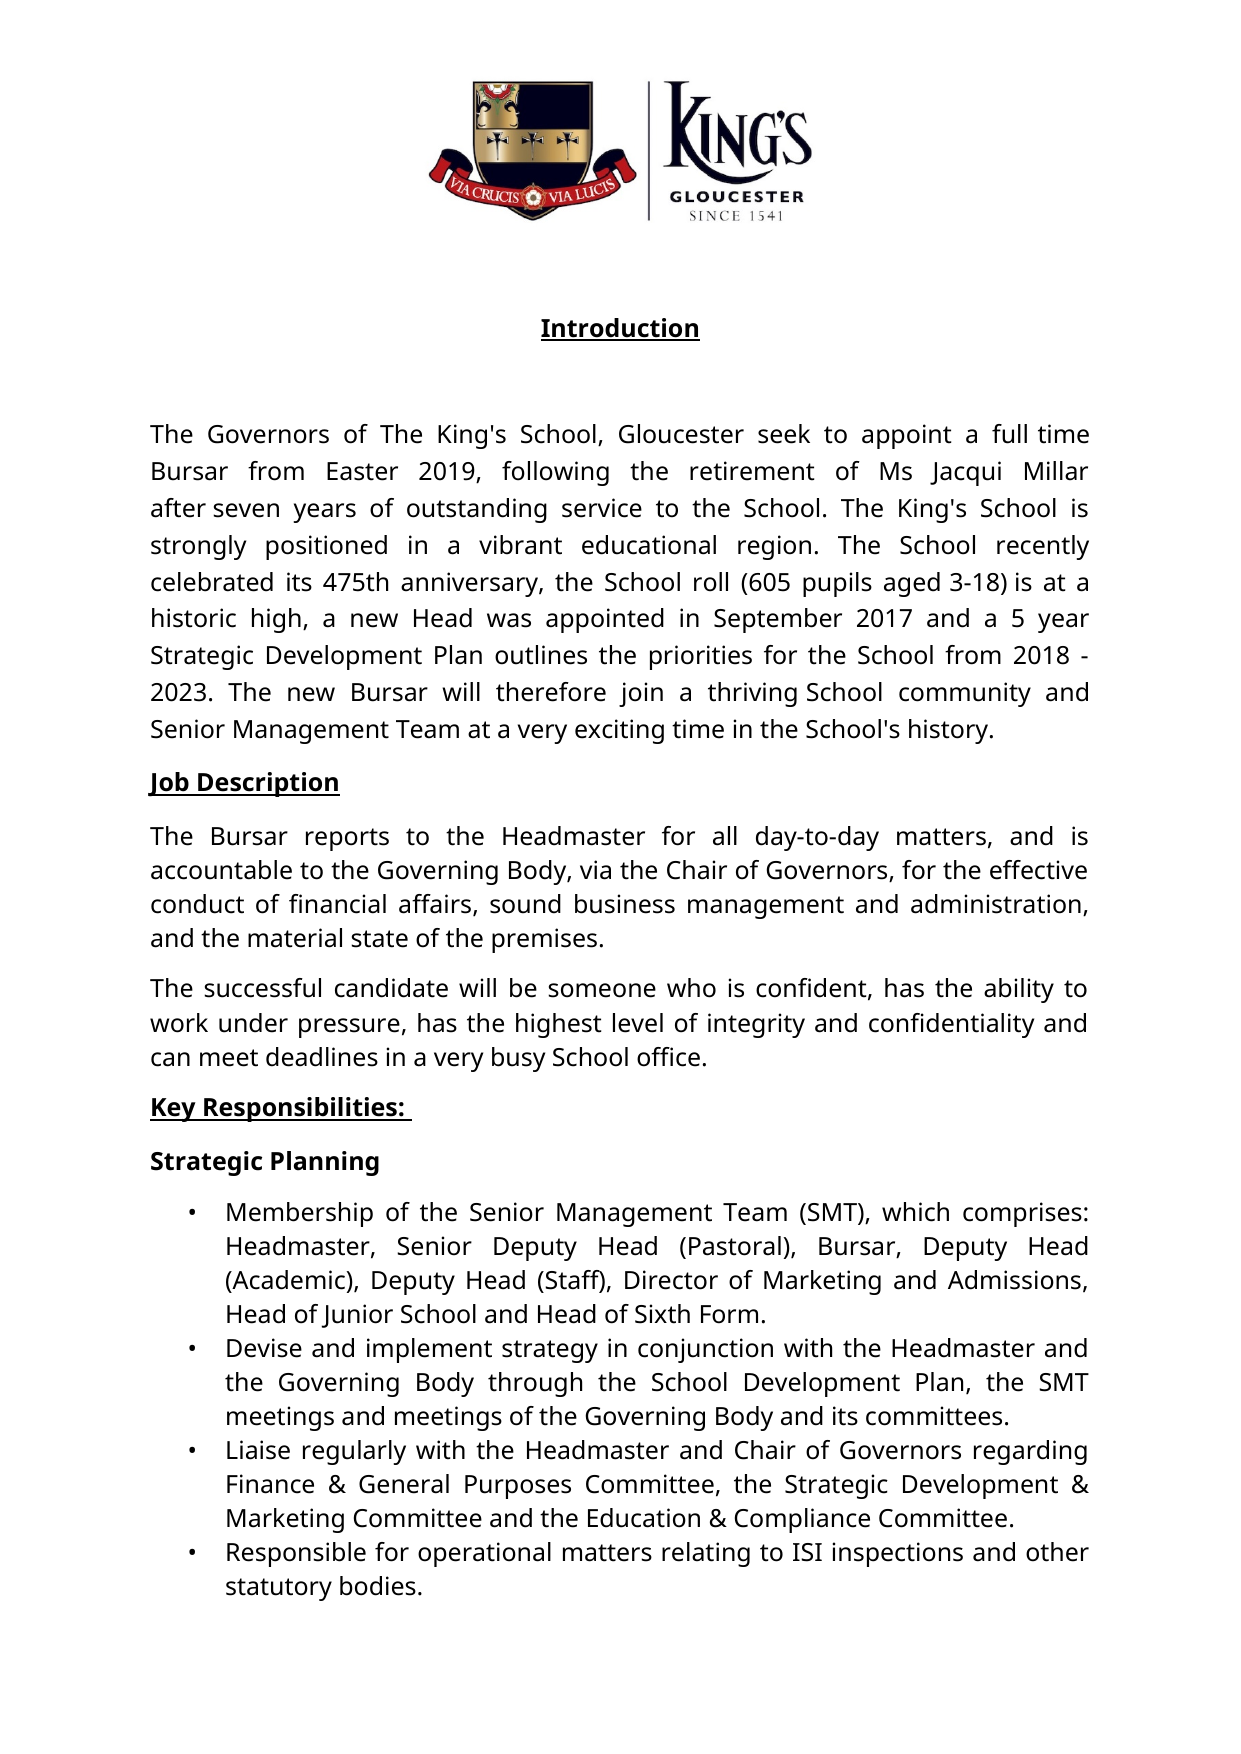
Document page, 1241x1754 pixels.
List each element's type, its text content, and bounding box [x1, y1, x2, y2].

list Devise and implement strategy in conjunction with the Headmaster and the Governing Body through the School Development Plan, the SMT meetings and meetings of the Governing Body and its committees. [187, 1330, 1090, 1433]
text Job Description [150, 765, 1090, 799]
text Key Responsibilities: [150, 1090, 1090, 1124]
picture [416, 68, 819, 235]
list Membership of the Senior Management Team (SMT), which comprises: Headmaster, Senior Deputy Head (Pastoral), Bursar, Deputy Head (Academic), Deputy Head (Staff), Director of Marketing and Admissions, Head of Junior School and Head of Sixth Form. [187, 1194, 1090, 1330]
text The successful candidate will be someone who is confident, has the ability to work under pressure, has the highest level of integrity and confidentiality and can meet deadlines in a very busy School office. [150, 971, 1090, 1073]
list Liaise regularly with the Headmaster and Chair of Governors regarding Finance & General Purposes Committee, the Strategic Development & Marketing Committee and the Education & Compliance Committee. [187, 1433, 1090, 1535]
text The Bursar reports to the Headmaster for all day-to-day matters, and is accountable to the Governing Body, via the Chair of Governors, for the effective conduct of financial affairs, sound business management and administration, and the material state of the premises. [150, 818, 1090, 954]
list Responsible for operational matters relating to ISI inspections and other statutory bodies. [187, 1535, 1090, 1603]
text Strategic Planning [150, 1143, 1090, 1177]
text Introduction [150, 310, 1090, 344]
